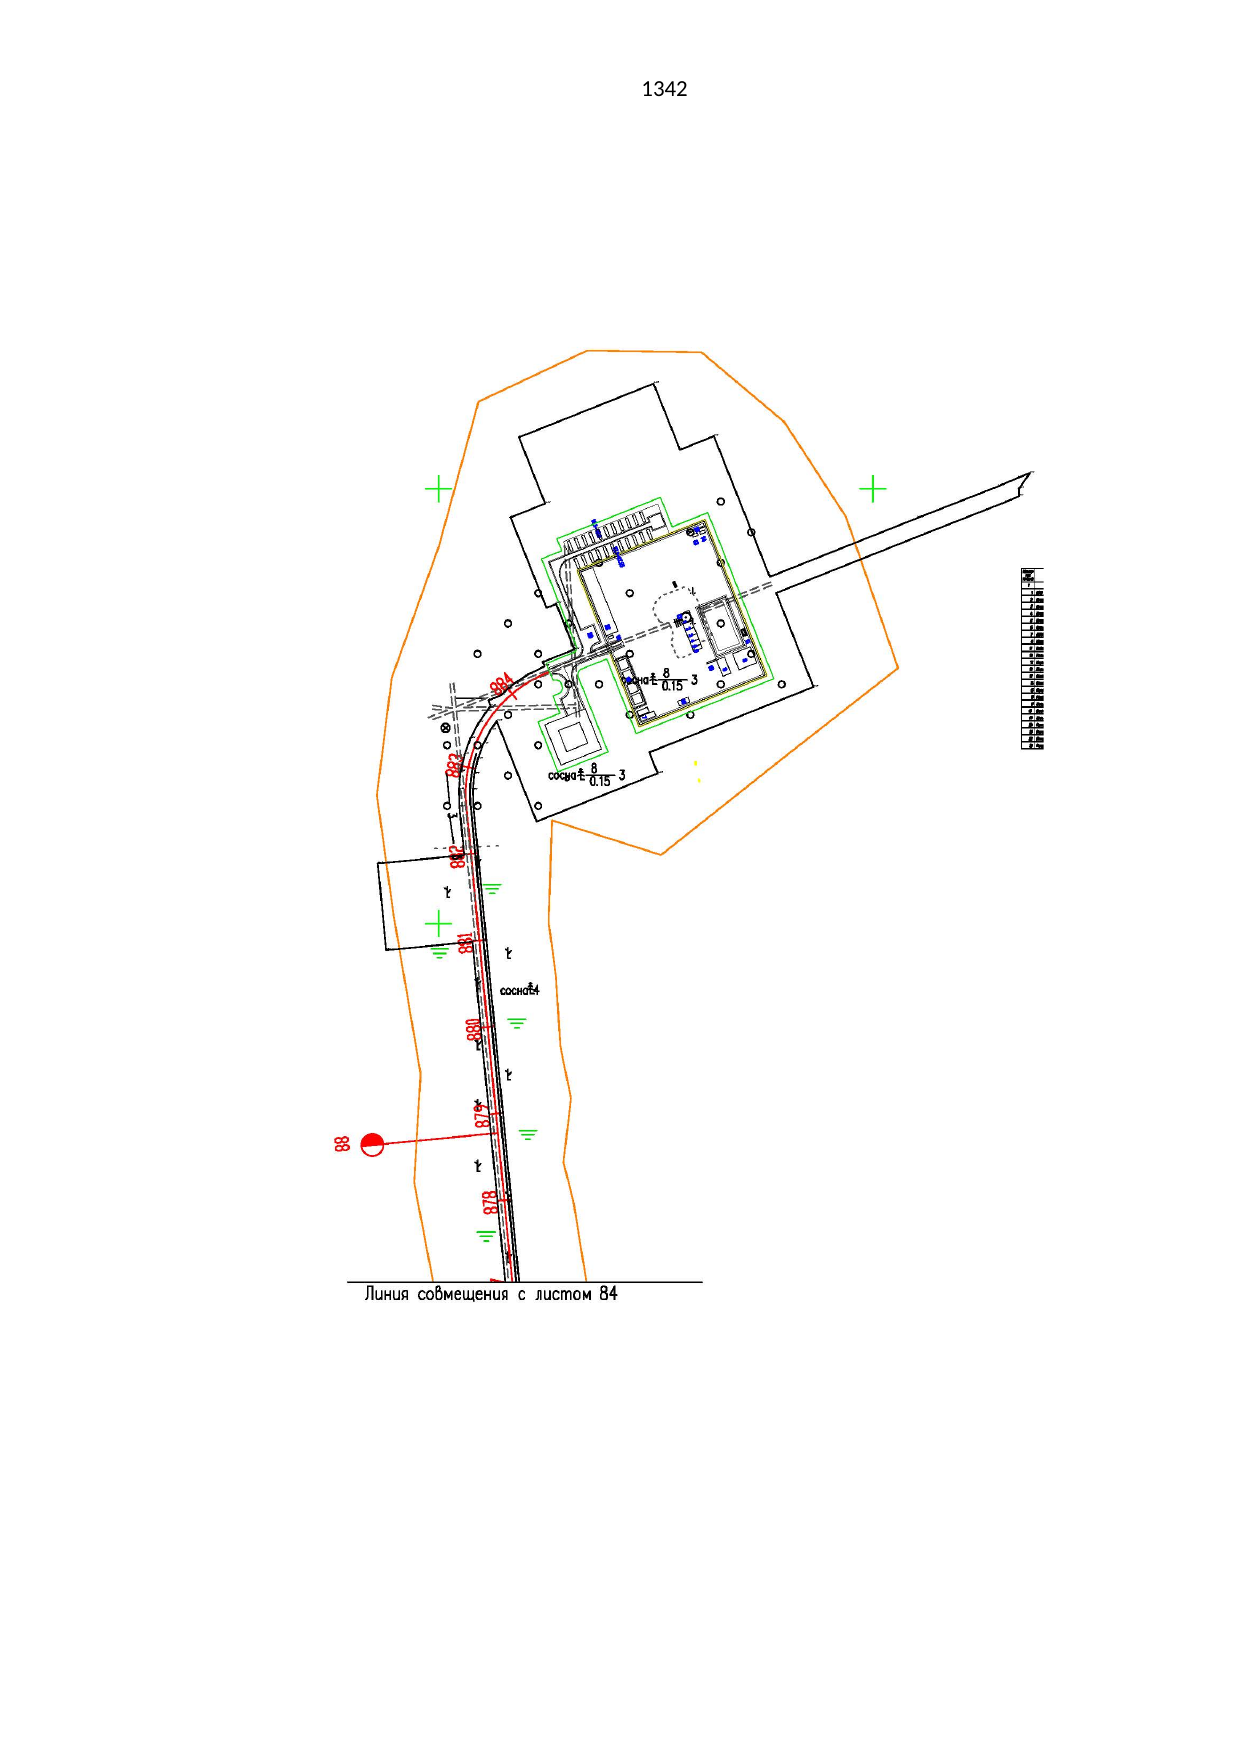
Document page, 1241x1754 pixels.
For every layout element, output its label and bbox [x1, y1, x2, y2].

picture [285, 182, 1044, 1376]
